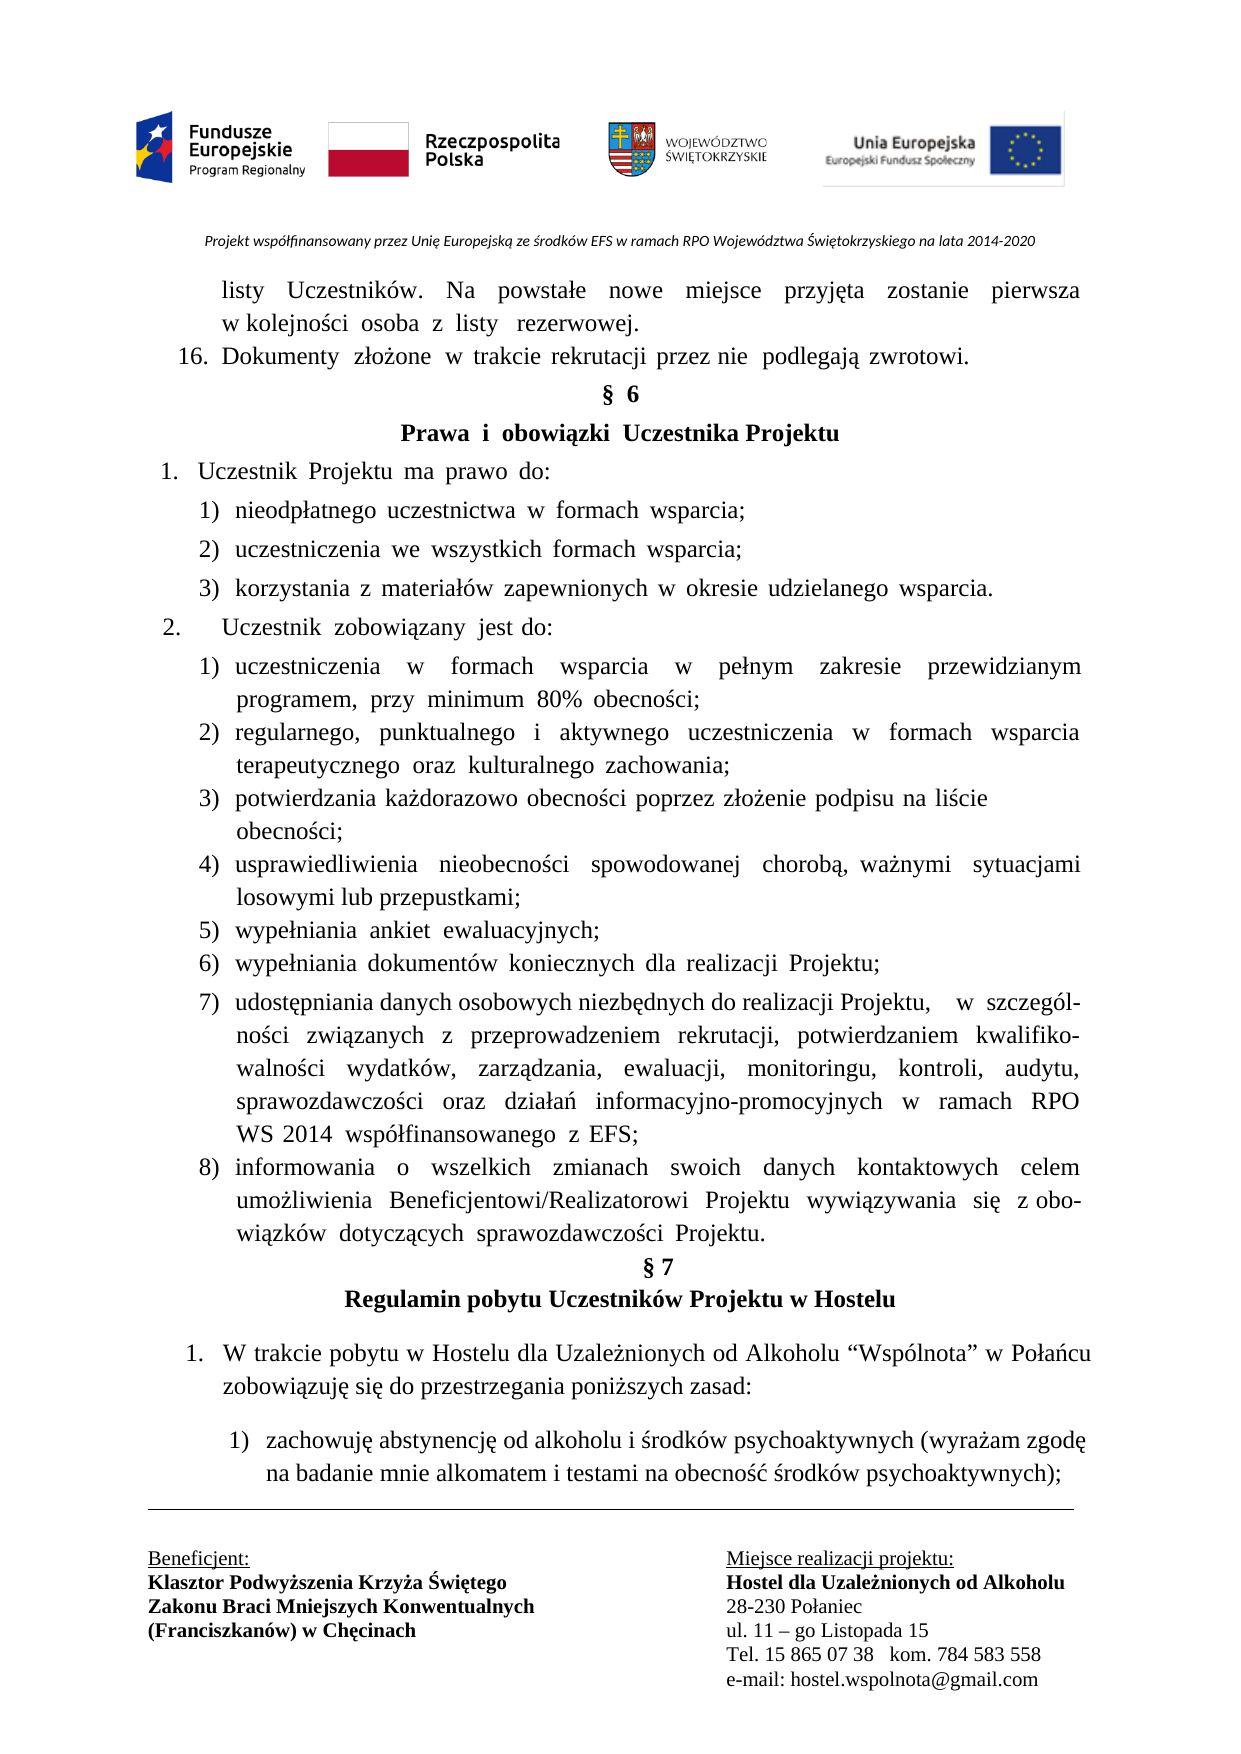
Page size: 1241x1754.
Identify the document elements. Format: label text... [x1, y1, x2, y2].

picture [136, 111, 305, 183]
list udostępniania danych osobowych niezbędnych do realizacji Projektu, w szczegól-ności związanych z przeprowadzeniem rekrutacji, potwierdzaniem kwalifiko-walności wydatków, zarządzania, ewaluacji, monitoringu, kontroli, audytu, sprawozdawczości oraz działań informacyjno-promocyjnych w ramach RPO WS 2014 współfinansowanego z EFS; [199, 987, 1081, 1148]
list informowania o wszelkich zmianach swoich danych kontaktowych celem umożliwienia Beneficjentowi/Realizatorowi Projektu wywiązywania się z obo-wiązków dotyczących sprawozdawczości Projektu. [199, 1152, 1081, 1247]
text § 6 [493, 379, 748, 408]
text Regulamin pobytu Uczestników Projektu w Hostelu [148, 1284, 1093, 1313]
list potwierdzania każdorazowo obecności poprzez złożenie podpisu na liście obecności; [199, 783, 1093, 845]
list Uczestnik zobowiązany jest do: [162, 612, 1093, 640]
list wypełniania dokumentów koniecznych dla realizacji Projektu; [199, 948, 1093, 977]
text Prawa i obowiązki Uczestnika Projektu [148, 418, 1093, 447]
list Uczestnik Projektu ma prawo do: [160, 456, 1093, 485]
list usprawiedliwienia nieobecności spowodowanej chorobą, ważnymi sytuacjami losowymi lub przepustkami; [199, 849, 1081, 911]
list W trakcie pobytu w Hostelu dla Uzależnionych od Alkoholu “Wspólnota” w Połańcu zobowiązuję się do przestrzegania poniższych zasad: [185, 1338, 1093, 1400]
list uczestniczenia we wszystkich formach wsparcia; [199, 534, 1093, 563]
text § 7 [493, 1252, 823, 1280]
list Dokumenty złożone w trakcie rekrutacji przez nie podlegają zwrotowi. [177, 341, 1081, 370]
list nieodpłatnego uczestnictwa w formach wsparcia; [199, 495, 1093, 524]
list wypełniania ankiet ewaluacyjnych; [199, 915, 1081, 944]
picture [823, 111, 1066, 188]
list zachowuję abstynencję od alkoholu i środków psychoaktywnych (wyrażam zgodę na badanie mnie alkomatem i testami na obecność środków psychoaktywnych); [228, 1425, 1093, 1487]
list regularnego, punktualnego i aktywnego uczestniczenia w formach wsparcia terapeutycznego oraz kulturalnego zachowania; [199, 717, 1081, 779]
picture [328, 111, 560, 183]
list uczestniczenia w formach wsparcia w pełnym zakresie przewidzianym programem, przy minimum 80% obecności; [199, 651, 1082, 713]
picture [608, 111, 767, 183]
list korzystania z materiałów zapewnionych w okresie udzielanego wsparcia. [199, 573, 1093, 602]
